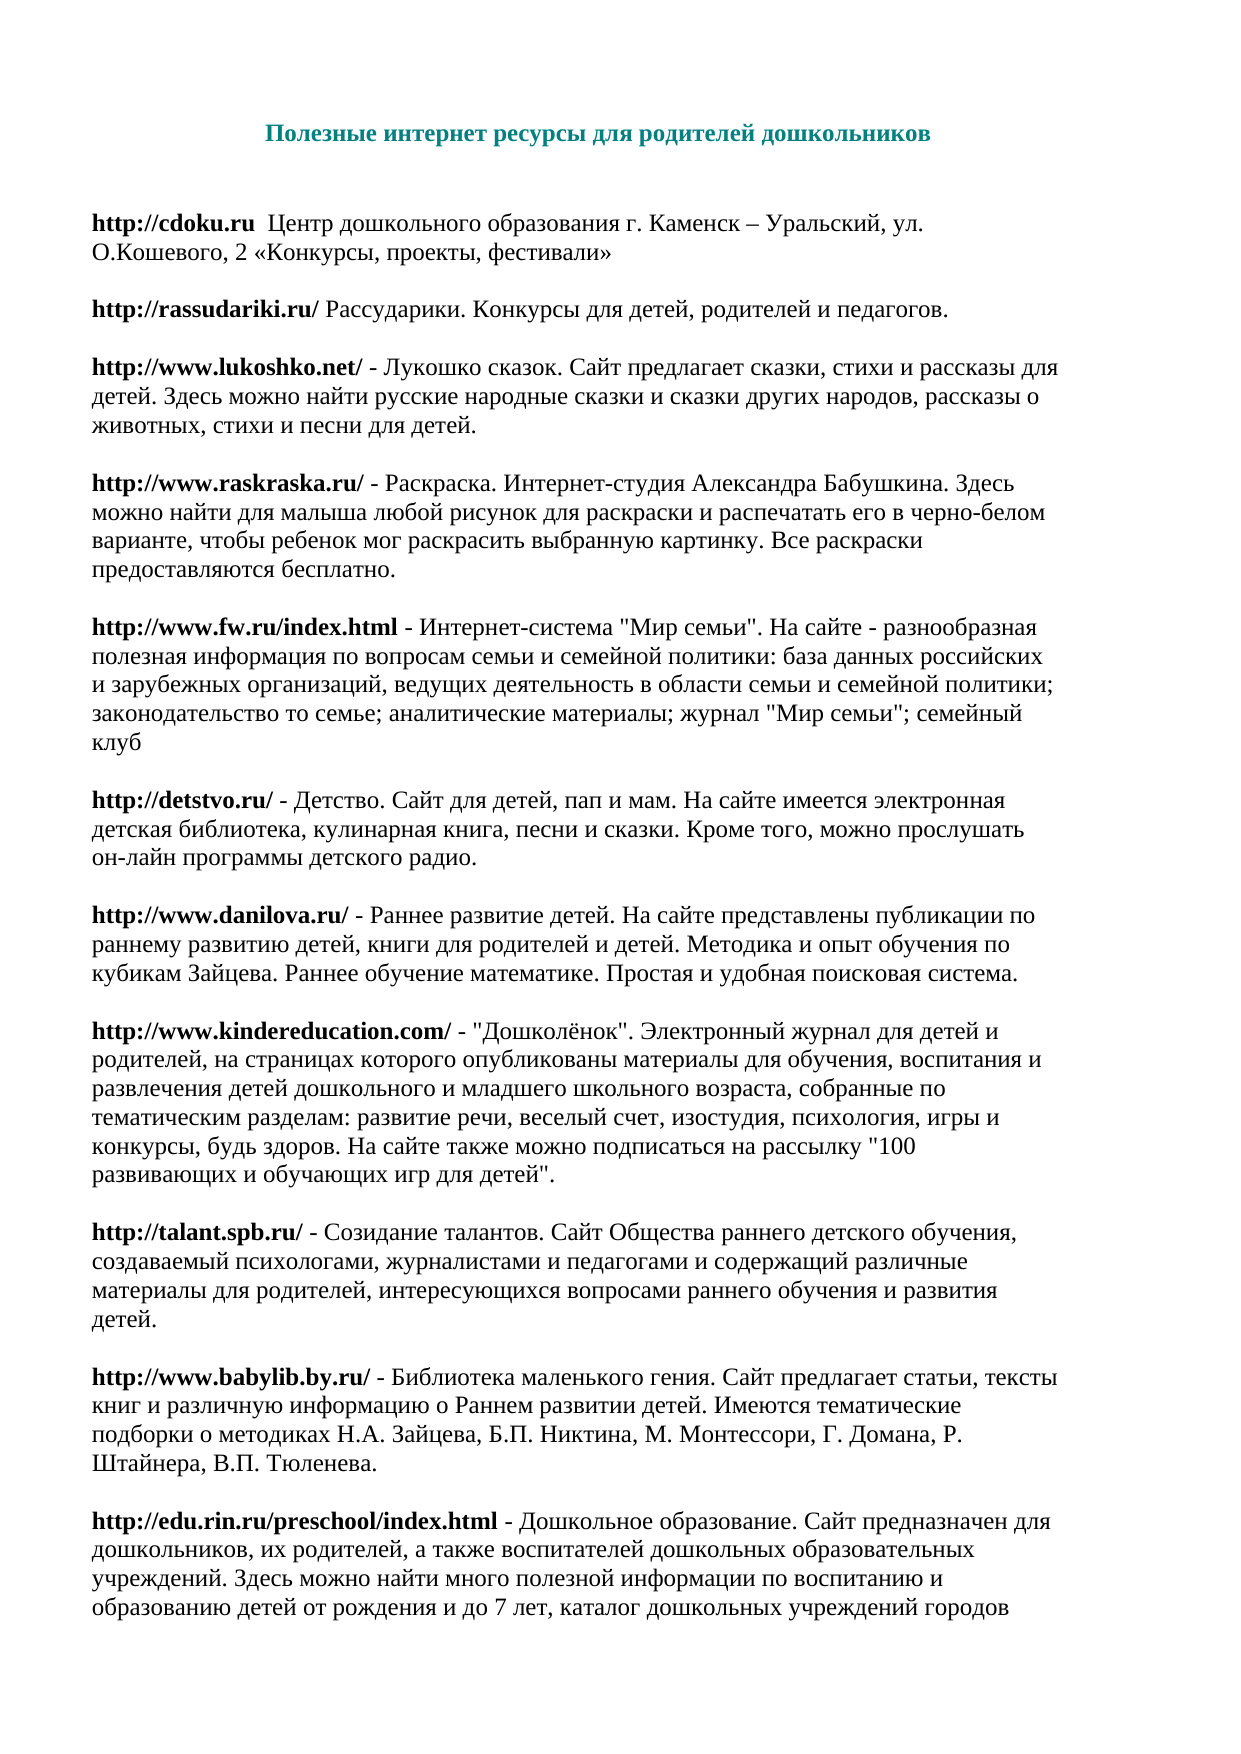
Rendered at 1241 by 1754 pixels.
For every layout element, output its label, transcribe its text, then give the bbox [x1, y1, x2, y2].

text Полезные интернет ресурсы для родителей дошкольников [177, 118, 1152, 147]
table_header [89, 147, 1063, 1624]
